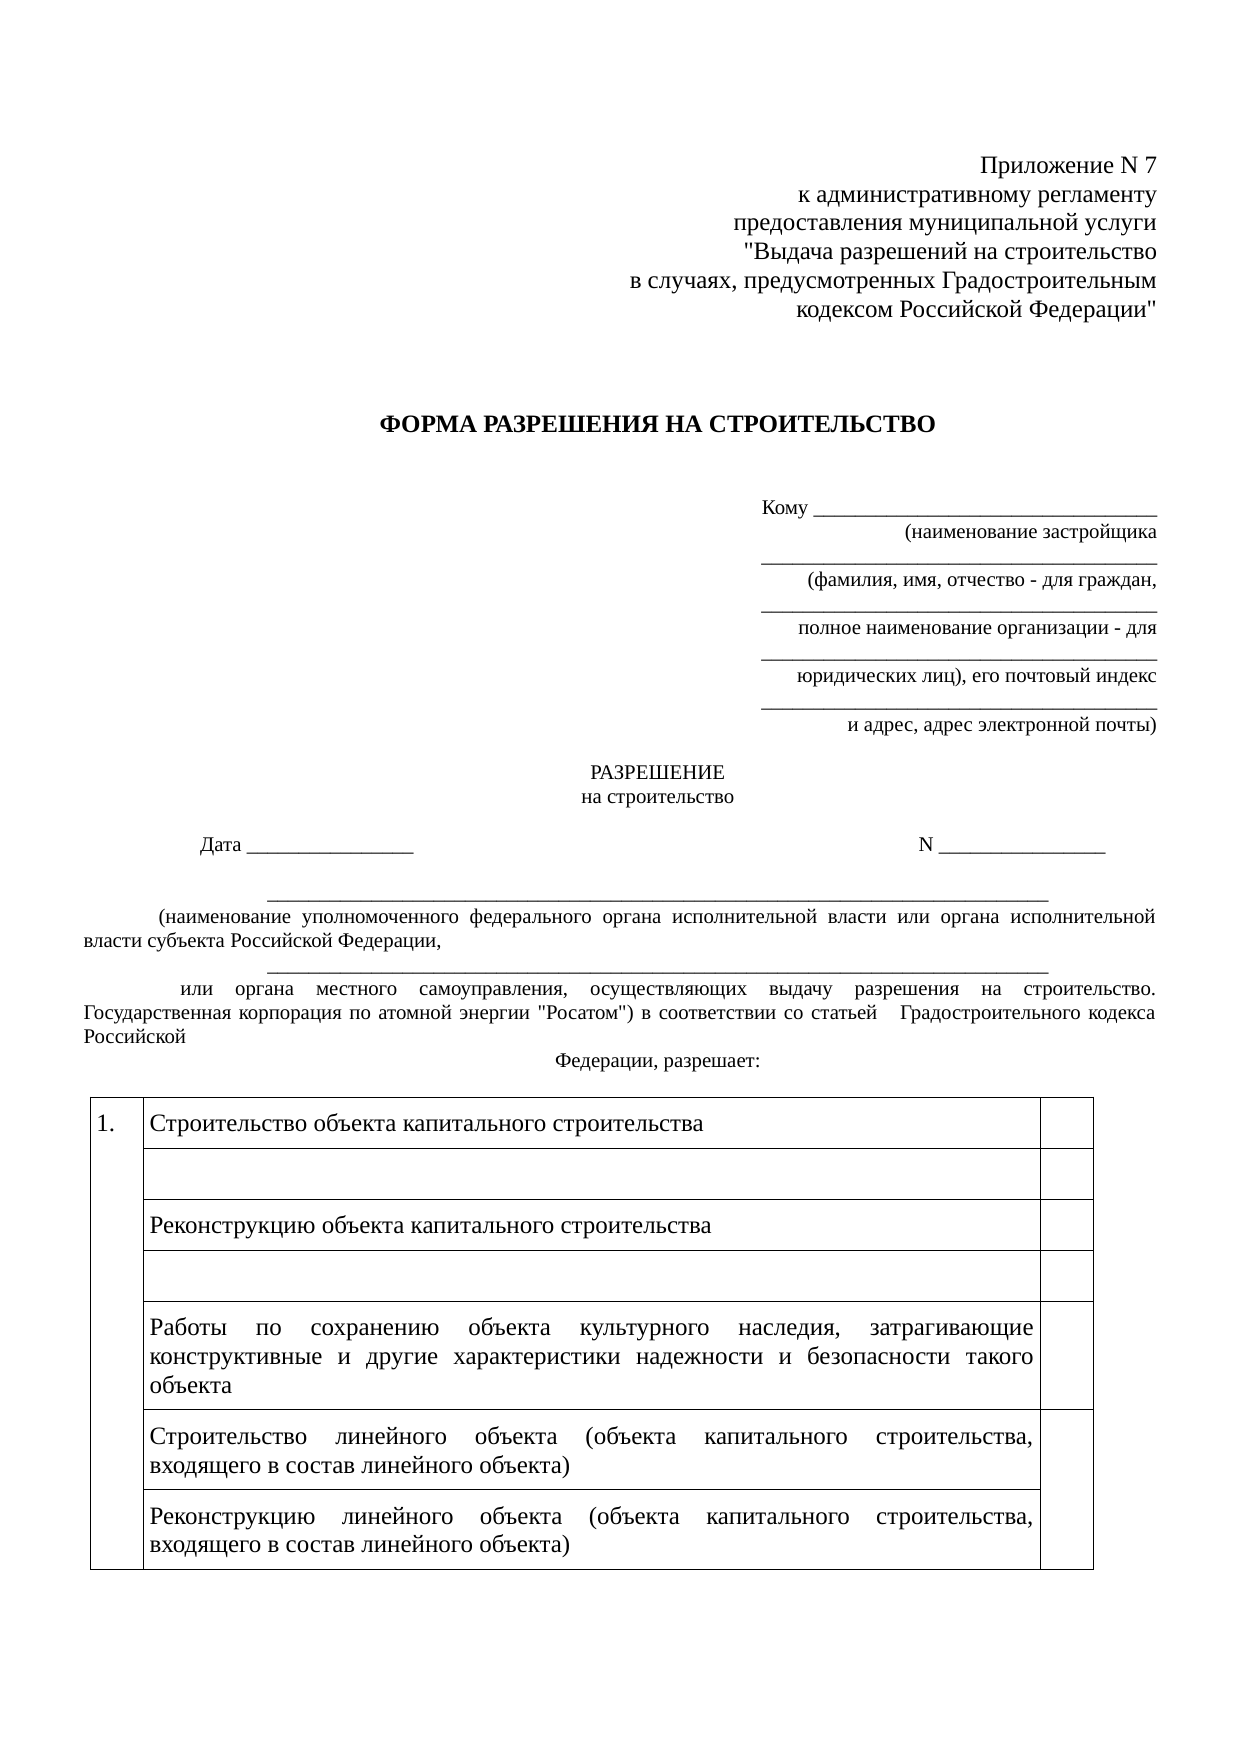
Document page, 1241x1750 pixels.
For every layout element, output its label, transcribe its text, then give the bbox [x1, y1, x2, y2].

text предоставления муниципальной услуги [83, 207, 1157, 236]
text (наименование застройщика [83, 519, 1157, 543]
table_cell Реконструкцию линейного объекта (объекта капитального строительства, входящего в состав линейного объекта) [144, 1490, 1040, 1569]
text в случаях, предусмотренных Градостроительным [83, 265, 1157, 294]
table_cell Строительство линейного объекта (объекта капитального строительства, входящего в состав линейного объекта) [144, 1410, 1040, 1489]
text Кому _________________________________ [83, 495, 1157, 519]
text ___________________________________________________________________________ [83, 880, 1157, 904]
text к административному регламенту [83, 179, 1157, 207]
text ______________________________________ [83, 639, 1157, 663]
text ______________________________________ [83, 687, 1157, 712]
text ______________________________________ [83, 543, 1157, 567]
table_cell [1041, 1149, 1093, 1199]
text Приложение N 7 [83, 150, 1157, 179]
text полное наименование организации - для [83, 615, 1157, 639]
text и адрес, адрес электронной почты) [83, 712, 1157, 736]
table_cell [144, 1149, 1040, 1199]
text ___________________________________________________________________________ [83, 952, 1157, 976]
table_cell [144, 1251, 1040, 1301]
table_cell [1041, 1410, 1093, 1569]
table_header [1041, 1098, 1093, 1148]
table_header 1. [91, 1098, 143, 1569]
text РАЗРЕШЕНИЕ [83, 760, 1157, 784]
text (фамилия, имя, отчество - для граждан, [83, 567, 1157, 591]
text ФОРМА РАЗРЕШЕНИЯ НА СТРОИТЕЛЬСТВО [83, 409, 1157, 437]
table_cell Работы по сохранению объекта культурного наследия, затрагивающие конструктивные и другие характеристики надежности и безопасности такого объекта [144, 1302, 1040, 1409]
table_cell [1041, 1200, 1093, 1250]
text "Выдача разрешений на строительство [83, 236, 1157, 265]
table_cell Реконструкцию объекта капитального строительства [144, 1200, 1040, 1250]
text (наименование уполномоченного федерального органа исполнительной власти или органа исполнительной власти субъекта Российской Федерации, [83, 904, 1157, 952]
table_header Строительство объекта капитального строительства [144, 1098, 1040, 1148]
table_cell [1041, 1251, 1093, 1301]
text Дата ________________ N ________________ [83, 832, 1157, 856]
table_cell [1041, 1302, 1093, 1409]
text или органа местного самоуправления, осуществляющих выдачу разрешения на строительство. Государственная корпорация по атомной энергии "Росатом") в соответствии со статьей Градостроительного кодекса Российской [83, 976, 1157, 1048]
text юридических лиц), его почтовый индекс [83, 663, 1157, 687]
text ______________________________________ [83, 591, 1157, 615]
text кодексом Российской Федерации" [83, 294, 1157, 322]
text Федерации, разрешает: [83, 1048, 1157, 1072]
text на строительство [83, 784, 1157, 808]
